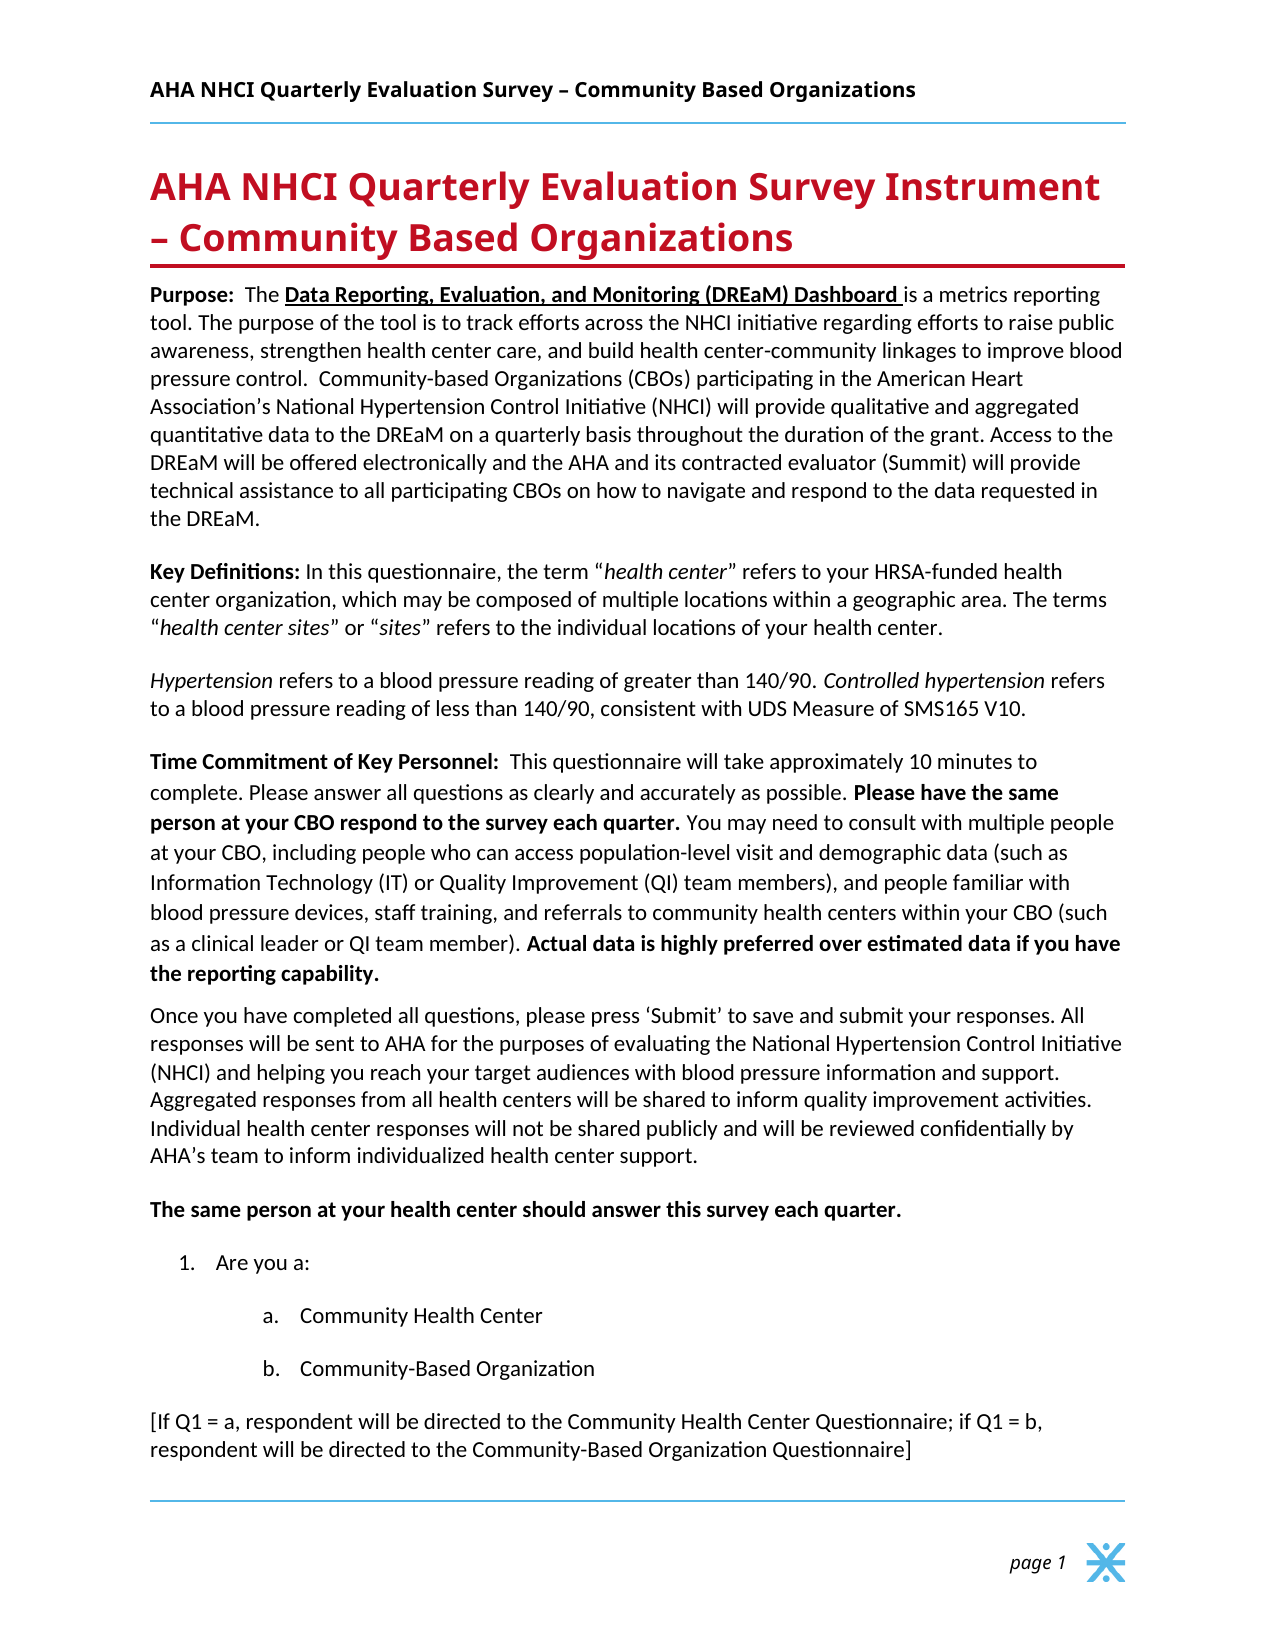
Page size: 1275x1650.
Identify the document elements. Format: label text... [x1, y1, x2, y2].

text The same person at your health center should answer this survey each quarter. [150, 1195, 1125, 1223]
list Are you a: [178, 1248, 1125, 1276]
subtitle AHA NHCI Quarterly Evaluation Survey Instrument – Community Based Organizations [150, 160, 1125, 264]
list Community Health Center [262, 1301, 1125, 1329]
list Community-Based Organization [262, 1354, 1125, 1382]
text Once you have completed all questions, please press ‘Submit’ to save and submit your responses. All responses will be sent to AHA for the purposes of evaluating the National Hypertension Control Initiative (NHCI) and helping you reach your target audiences with blood pressure information and support. Aggregated responses from all health centers will be shared to inform quality improvement activities. Individual health center responses will not be shared publicly and will be reviewed confidentially by AHA’s team to inform individualized health center support. [150, 1002, 1125, 1170]
text [If Q1 = a, respondent will be directed to the Community Health Center Questionnaire; if Q1 = b, respondent will be directed to the Community-Based Organization Questionnaire] [150, 1407, 1125, 1463]
picture [1086, 1543, 1125, 1582]
text Time Commitment of Key Personnel: This questionnaire will take approximately 10 minutes to complete. Please answer all questions as clearly and accurately as possible. Please have the same person at your CBO respond to the survey each quarter. You may need to consult with multiple people at your CBO, including people who can access population-level visit and demographic data (such as Information Technology (IT) or Quality Improvement (QI) team members), and people familiar with blood pressure devices, staff training, and referrals to community health centers within your CBO (such as a clinical leader or QI team member). Actual data is highly preferred over estimated data if you have the reporting capability. [150, 747, 1125, 987]
text Purpose: The Data Reporting, Evaluation, and Monitoring (DREaM) Dashboard is a metrics reporting tool. The purpose of the tool is to track efforts across the NHCI initiative regarding efforts to raise public awareness, strengthen health center care, and build health center-community linkages to improve blood pressure control. Community-based Organizations (CBOs) participating in the American Heart Association’s National Hypertension Control Initiative (NHCI) will provide qualitative and aggregated quantitative data to the DREaM on a quarterly basis throughout the duration of the grant. Access to the DREaM will be offered electronically and the AHA and its contracted evaluator (Summit) will provide technical assistance to all participating CBOs on how to navigate and respond to the data requested in the DREaM. [150, 280, 1125, 532]
